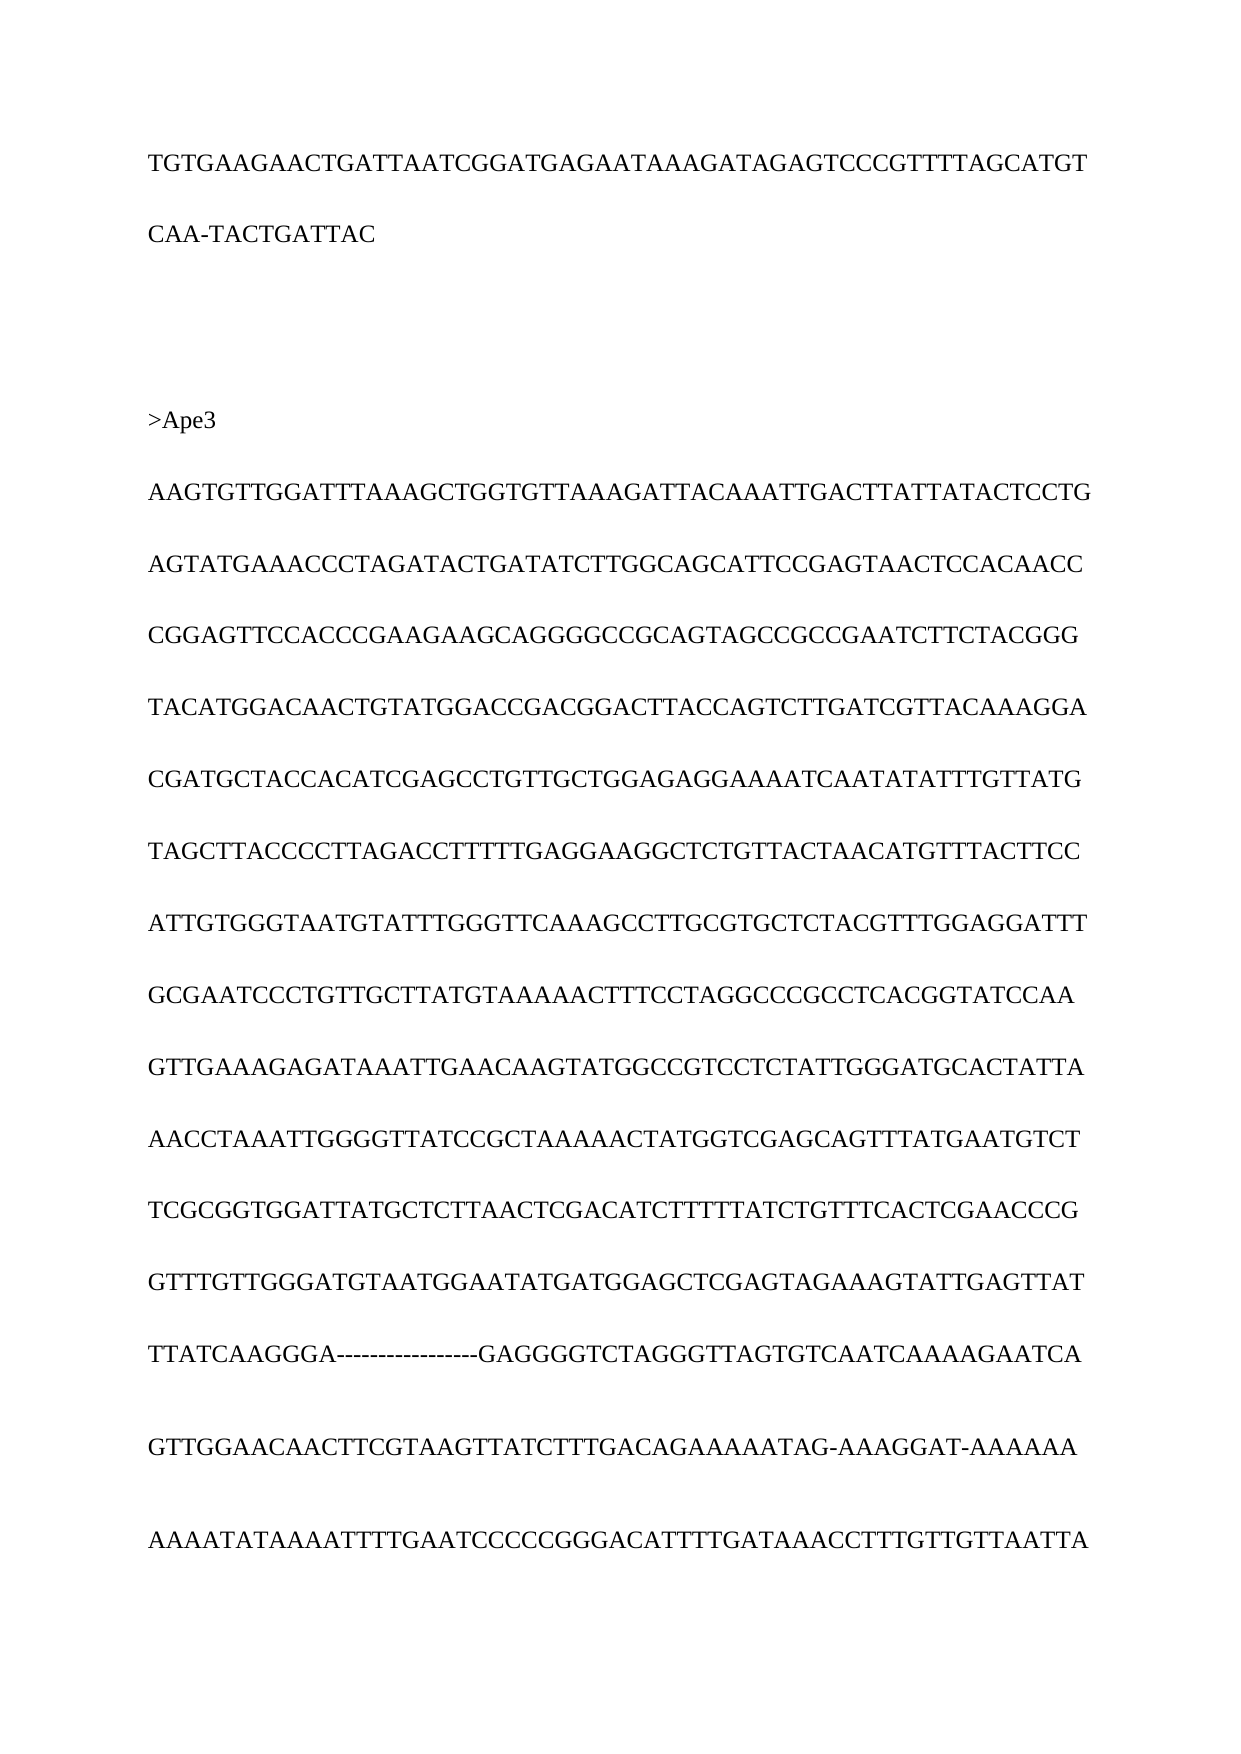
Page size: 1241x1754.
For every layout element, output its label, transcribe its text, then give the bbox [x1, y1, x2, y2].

text AAAATATAAAATTTTGAATCCCCCGGGACATTTTGATAAACCTTTGTTGTTAATTA [148, 1525, 1093, 1553]
text GTTGGAACAACTTCGTAAGTTATCTTTGACAGAAAAATAG-AAAGGAT-AAAAAA [148, 1432, 1093, 1461]
text >Ape3 AAGTGTTGGATTTAAAGCTGGTGTTAAAGATTACAAATTGACTTATTATACTCCTGAGTATGAAACCCTAGATACTGATATCTTGGCAGCATTCCGAGTAACTCCACAACCCGGAGTTCCACCCGAAGAAGCAGGGGCCGCAGTAGCCGCCGAATCTTCTACGGGTACATGGACAACTGTATGGACCGACGGACTTACCAGTCTTGATCGTTACAAAGGACGATGCTACCACATCGAGCCTGTTGCTGGAGAGGAAAATCAATATATTTGTTATGTAGCTTACCCCTTAGACCTTTTTGAGGAAGGCTCTGTTACTAACATGTTTACTTCCATTGTGGGTAATGTATTTGGGTTCAAAGCCTTGCGTGCTCTACGTTTGGAGGATTTGCGAATCCCTGTTGCTTATGTAAAAACTTTCCTAGGCCCGCCTCACGGTATCCAAGTTGAAAGAGATAAATTGAACAAGTATGGCCGTCCTCTATTGGGATGCACTATTAAACCTAAATTGGGGTTATCCGCTAAAAACTATGGTCGAGCAGTTTATGAATGTCTTCGCGGTGGATTATGCTCTTAACTCGACATCTTTTTATCTGTTTCACTCGAACCCGGTTTGTTGGGATGTAATGGAATATGATGGAGCTCGAGTAGAAAGTATTGAGTTATTTATCAAGGGA-----------------GAGGGGTCTAGGGTTAGTGTCAATCAAAAGAATCA [148, 405, 1093, 1368]
text TGTGAAGAACTGATTAATCGGATGAGAATAAAGATAGAGTCCCGTTTTAGCATGTCAA-TACTGATTAC [148, 148, 1093, 248]
